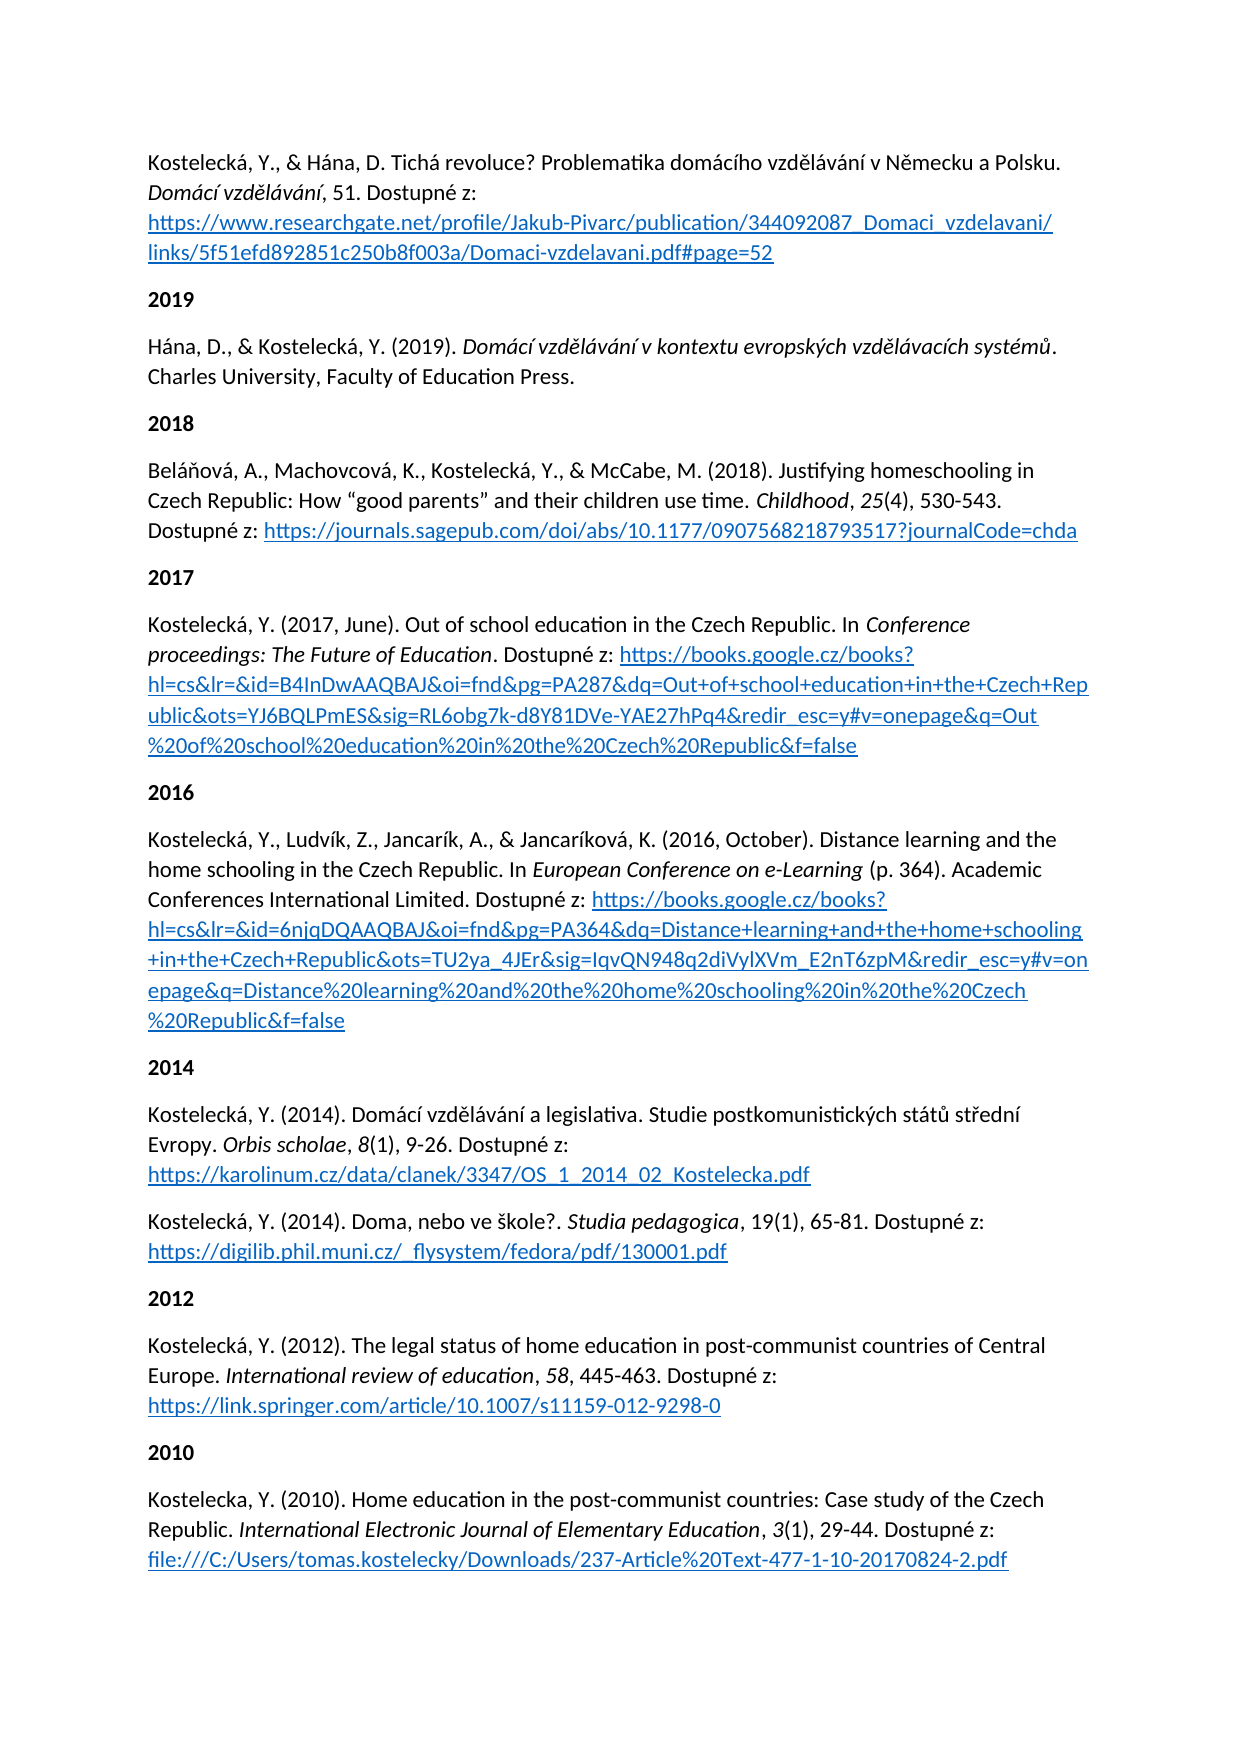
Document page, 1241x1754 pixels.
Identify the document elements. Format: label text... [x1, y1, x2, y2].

text 2010 [148, 1438, 1093, 1466]
text 2012 [148, 1284, 1093, 1312]
text Hána, D., & Kostelecká, Y. (2019). Domácí vzdělávání v kontextu evropských vzdělávacích systémů. Charles University, Faculty of Education Press. [148, 332, 1093, 390]
text 2019 [148, 285, 1093, 313]
text Kostelecká, Y., Ludvík, Z., Jancarík, A., & Jancaríková, K. (2016, October). Distance learning and the home schooling in the Czech Republic. In European Conference on e-Learning (p. 364). Academic Conferences International Limited. Dostupné z: https://books.google.cz/books?hl=cs&lr=&id=6njqDQAAQBAJ&oi=fnd&pg=PA364&dq=Distance+learning+and+the+home+schooling+in+the+Czech+Republic&ots=TU2ya_4JEr&sig=IqvQN948q2diVylXVm_E2nT6zpM&redir_esc=y#v=onepage&q=Distance%20learning%20and%20the%20home%20schooling%20in%20the%20Czech%20Republic&f=false [148, 825, 1093, 1034]
text Kostelecká, Y. (2012). The legal status of home education in post-communist countries of Central Europe. International review of education, 58, 445-463. Dostupné z: https://link.springer.com/article/10.1007/s11159-012-9298-0 [148, 1331, 1093, 1419]
text 2018 [148, 409, 1093, 437]
text Kostelecka, Y. (2010). Home education in the post-communist countries: Case study of the Czech Republic. International Electronic Journal of Elementary Education, 3(1), 29-44. Dostupné z: file:///C:/Users/tomas.kostelecky/Downloads/237-Article%20Text-477-1-10-20170824-2.pdf [148, 1485, 1093, 1573]
text Kostelecká, Y. (2014). Doma, nebo ve škole?. Studia pedagogica, 19(1), 65-81. Dostupné z: https://digilib.phil.muni.cz/_flysystem/fedora/pdf/130001.pdf [148, 1207, 1093, 1265]
text Kostelecká, Y. (2017, June). Out of school education in the Czech Republic. In Conference proceedings: The Future of Education. Dostupné z: https://books.google.cz/books?hl=cs&lr=&id=B4InDwAAQBAJ&oi=fnd&pg=PA287&dq=Out+of+school+education+in+the+Czech+Republic&ots=YJ6BQLPmES&sig=RL6obg7k-d8Y81DVe-YAE27hPq4&redir_esc=y#v=onepage&q=Out%20of%20school%20education%20in%20the%20Czech%20Republic&f=false [148, 610, 1093, 759]
text 2016 [148, 778, 1093, 806]
text Beláňová, A., Machovcová, K., Kostelecká, Y., & McCabe, M. (2018). Justifying homeschooling in Czech Republic: How “good parents” and their children use time. Childhood, 25(4), 530-543. Dostupné z: https://journals.sagepub.com/doi/abs/10.1177/0907568218793517?journalCode=chda [148, 456, 1093, 544]
text 2017 [148, 563, 1093, 591]
text Kostelecká, Y., & Hána, D. Tichá revoluce? Problematika domácího vzdělávání v Německu a Polsku. Domácí vzdělávání, 51. Dostupné z: https://www.researchgate.net/profile/Jakub-Pivarc/publication/344092087_Domaci_vzdelavani/links/5f51efd892851c250b8f003a/Domaci-vzdelavani.pdf#page=52 [148, 148, 1093, 266]
text 2014 [148, 1053, 1093, 1081]
text Kostelecká, Y. (2014). Domácí vzdělávání a legislativa. Studie postkomunistických států střední Evropy. Orbis scholae, 8(1), 9-26. Dostupné z: https://karolinum.cz/data/clanek/3347/OS_1_2014_02_Kostelecka.pdf [148, 1100, 1093, 1188]
